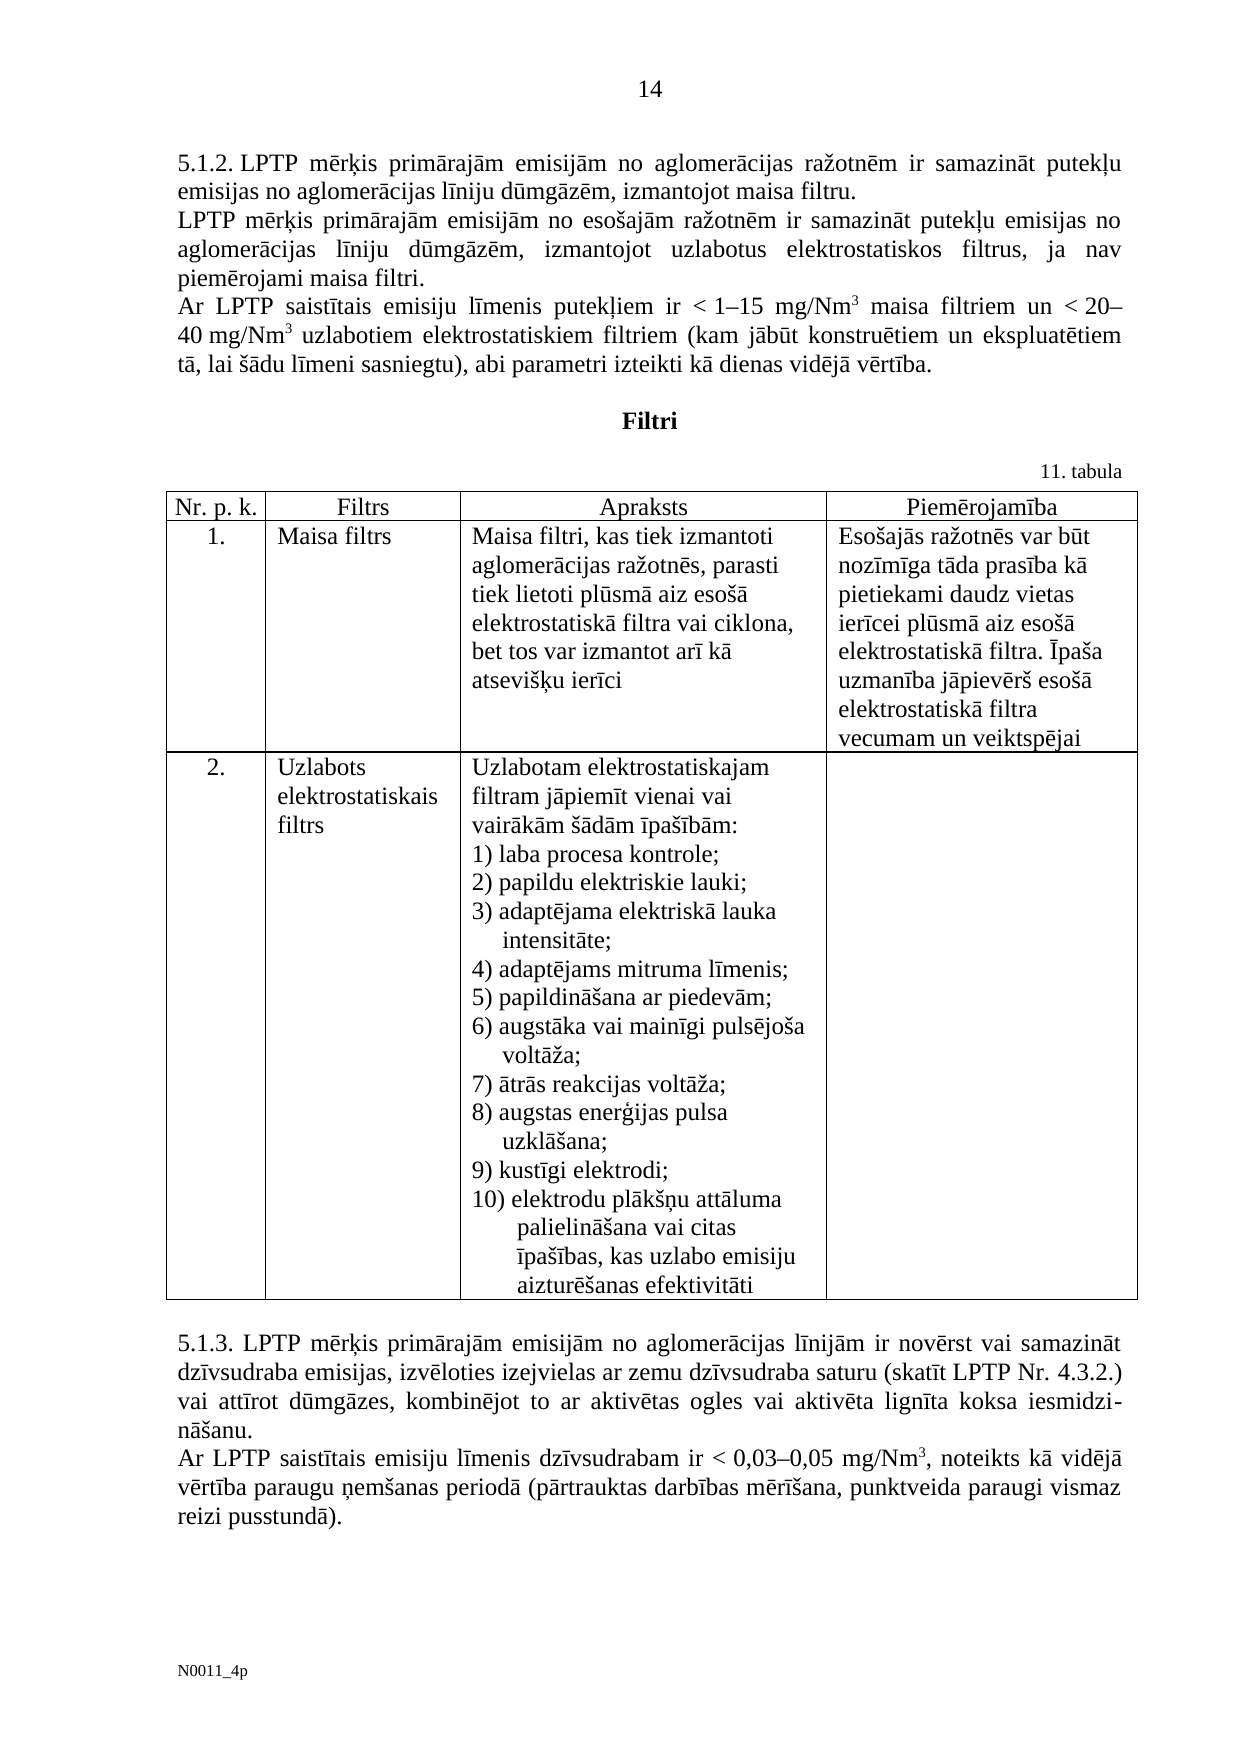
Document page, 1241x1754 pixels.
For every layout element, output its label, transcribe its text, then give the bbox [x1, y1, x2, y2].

text 5.1.2. LPTP mērķis primārajām emisijām no aglomerācijas ražotnēm ir samazināt putekļu emisijas no aglomerācijas līniju dūmgāzēm, izmantojot maisa filtru. [177, 148, 1122, 205]
table_cell Maisa filtrs [266, 521, 460, 751]
table_header Apraksts [461, 492, 826, 520]
table_cell [827, 753, 1137, 1299]
table_header Filtrs [266, 492, 460, 520]
text Ar LPTP saistītais emisiju līmenis dzīvsudrabam ir < 0,03–0,05 mg/Nm3, noteikts kā vidējā vērtība paraugu ņemšanas periodā (pārtrauktas darbības mērīšana, punktveida paraugi vismaz reizi pusstundā). [177, 1443, 1122, 1530]
table_cell Uzlabots elektrostatiskais filtrs [266, 753, 460, 1299]
table_cell Maisa filtri, kas tiek izmantoti aglomerācijas ražotnēs, parasti tiek lietoti plūsmā aiz esošā elektrostatiskā filtra vai ciklona, bet tos var izmantot arī kā atsevišķu ierīci [461, 521, 826, 751]
table_header Piemērojamība [827, 492, 1137, 520]
text Filtri [177, 406, 1122, 435]
text LPTP mērķis primārajām emisijām no esošajām ražotnēm ir samazināt putekļu emisijas no aglomerācijas līniju dūmgāzēm, izmantojot uzlabotus elektrostatiskos filtrus, ja nav piemērojami maisa filtri. [177, 205, 1122, 291]
text Ar LPTP saistītais emisiju līmenis putekļiem ir < 1–15 mg/Nm3 maisa filtriem un < 20–40 mg/Nm3 uzlabotiem elektrostatiskiem filtriem (kam jābūt konstruētiem un ekspluatētiem tā, lai šādu līmeni sasniegtu), abi parametri izteikti kā dienas vidējā vērtība. [177, 291, 1122, 378]
text 5.1.3. LPTP mērķis primārajām emisijām no aglomerācijas līnijām ir novērst vai samazināt dzīvsudraba emisijas, izvēloties izejvielas ar zemu dzīvsudraba saturu (skatīt LPTP Nr. 4.3.2.) vai attīrot dūmgāzes, kombinējot to ar aktivētas ogles vai aktivēta lignīta koksa iesmidzināšanu. [177, 1328, 1122, 1443]
table_header Nr. p. k. [167, 492, 265, 520]
table_cell 1. [167, 521, 265, 751]
table_cell Esošajās ražotnēs var būt nozīmīga tāda prasība kā pietiekami daudz vietas ierīcei plūsmā aiz esošā elektrostatiskā filtra. Īpaša uzmanība jāpievērš esošā elektrostatiskā filtra vecumam un veiktspējai [827, 521, 1137, 751]
table_cell 2. [167, 753, 265, 1299]
table_cell Uzlabotam elektrostatiskajam filtram jāpiemīt vienai vai vairākām šādām īpašībām: 1) laba procesa kontrole; 2) papildu elektriskie lauki; 3) adaptējama elektriskā lauka intensitāte; 4) adaptējams mitruma līmenis; 5) papildināšana ar piedevām; 6) augstāka vai mainīgi pulsējoša voltāža; 7) ātrās reakcijas voltāža; 8) augstas enerģijas pulsa uzklāšana; 9) kustīgi elektrodi; 10) elektrodu plākšņu attāluma palielināšana vai citas īpašības, kas uzlabo emisiju aizturēšanas efektivitāti [461, 753, 826, 1299]
text 11. tabula [627, 459, 1122, 483]
